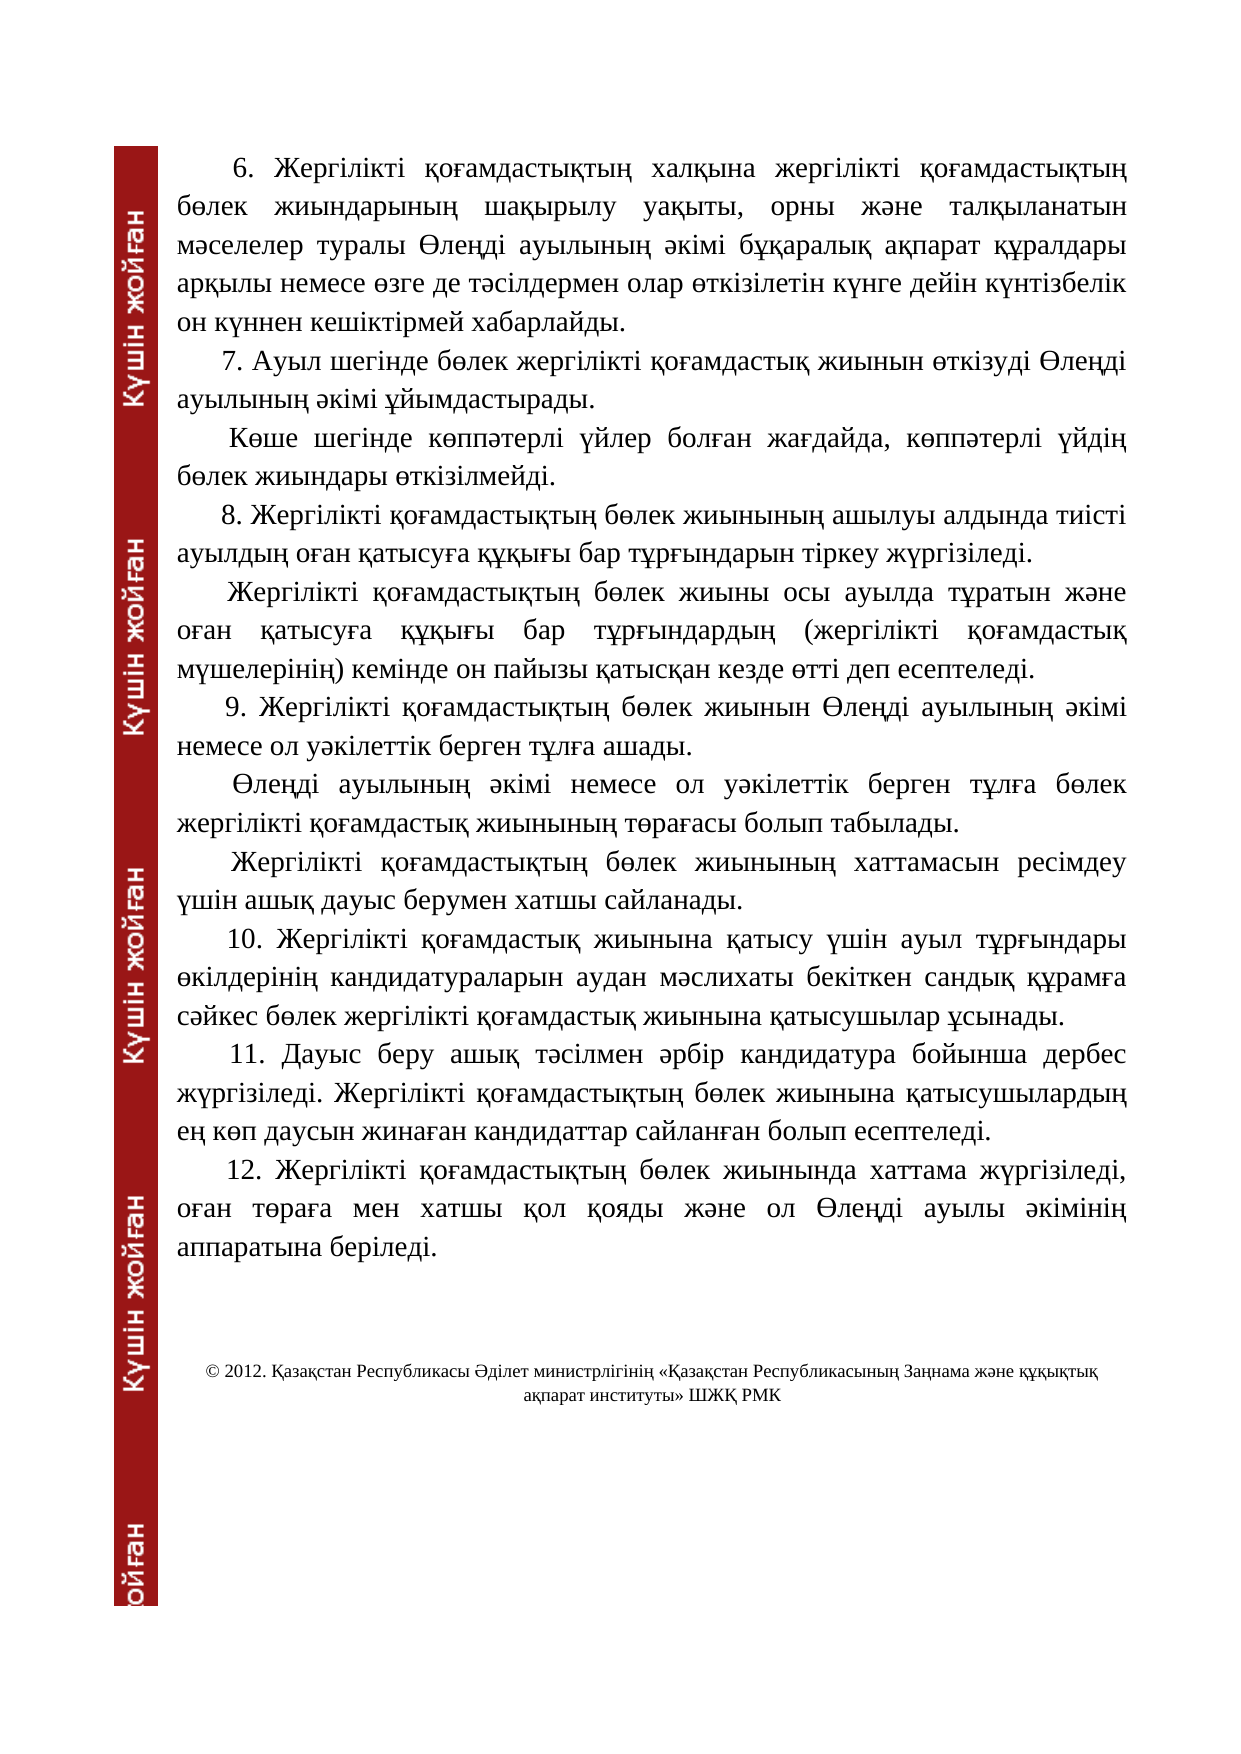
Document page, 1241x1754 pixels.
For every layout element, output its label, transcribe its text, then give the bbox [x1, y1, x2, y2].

picture [114, 1263, 158, 1359]
text 9. Жергілікті қоғамдастықтың бөлек жиынын Өлеңді ауылының әкімі немесе ол уәкілеттік берген тұлға ашады. [112, 689, 1128, 762]
picture [114, 146, 158, 150]
text Көше шегінде көппәтерлі үйлер болған жағдайда, көппәтерлі үйдің бөлек жиындары өткізілмейді. [112, 420, 1128, 492]
picture [114, 762, 158, 767]
picture [114, 338, 158, 343]
picture [114, 1031, 158, 1036]
picture [114, 1147, 158, 1152]
picture [114, 569, 158, 574]
picture [114, 492, 158, 497]
text 11. Дауыс беру ашық тәсілмен әрбір кандидатура бойынша дербес жүргізіледі. Жергілікті қоғамдастықтың бөлек жиынына қатысушылардың ең көп даусын жинаған кандидаттар сайланған болып есептеледі. [112, 1036, 1128, 1147]
picture [114, 1406, 158, 1606]
text Жергілікті қоғамдастықтың бөлек жиыны осы ауылда тұратын және оған қатысуға құқығы бар тұрғындардың (жергілікті қоғамдастық мүшелерінің) кемінде он пайызы қатысқан кезде өтті деп есептеледі. [112, 574, 1128, 684]
text 10. Жергілікті қоғамдастық жиынына қатысу үшін ауыл тұрғындары өкілдерінің кандидатураларын аудан мәслихаты бекіткен сандық құрамға сәйкес бөлек жергілікті қоғамдастық жиынына қатысушылар ұсынады. [112, 921, 1128, 1031]
text © 2012. Қазақстан Республикасы Әділет министрлігінің «Қазақстан Республикасының Заңнама және құқықтық ақпарат институты» ШЖҚ РМК [112, 1359, 1128, 1406]
text Жергілікті қоғамдастықтың бөлек жиынының хаттамасын ресімдеу үшін ашық дауыс берумен хатшы сайланады. [112, 844, 1128, 916]
text 7. Ауыл шегінде бөлек жергілікті қоғамдастық жиынын өткізуді Өлеңді ауылының әкімі ұйымдастырады. [112, 343, 1128, 415]
picture [114, 684, 158, 689]
picture [114, 916, 158, 921]
text 6. Жергілікті қоғамдастықтың халқына жергілікті қоғамдастықтың бөлек жиындарының шақырылу уақыты, орны және талқыланатын мәселелер туралы Өлеңді ауылының әкімі бұқаралық ақпарат құралдары арқылы немесе өзге де тәсілдермен олар өткізілетін күнге дейін күнтізбелік он күннен кешіктірмей хабарлайды. [112, 150, 1128, 338]
text 8. Жергілікті қоғамдастықтың бөлек жиынының ашылуы алдында тиісті ауылдың оған қатысуға құқығы бар тұрғындарын тіркеу жүргізіледі. [112, 497, 1128, 569]
picture [114, 415, 158, 420]
text 12. Жергілікті қоғамдастықтың бөлек жиынында хаттама жүргізіледі, оған төраға мен хатшы қол қояды және ол Өлеңді ауылы әкімінің аппаратына беріледі. [112, 1152, 1128, 1263]
text Өлеңді ауылының әкімі немесе ол уәкілеттік берген тұлға бөлек жергілікті қоғамдастық жиынының төрағасы болып табылады. [112, 767, 1128, 839]
picture [114, 839, 158, 844]
